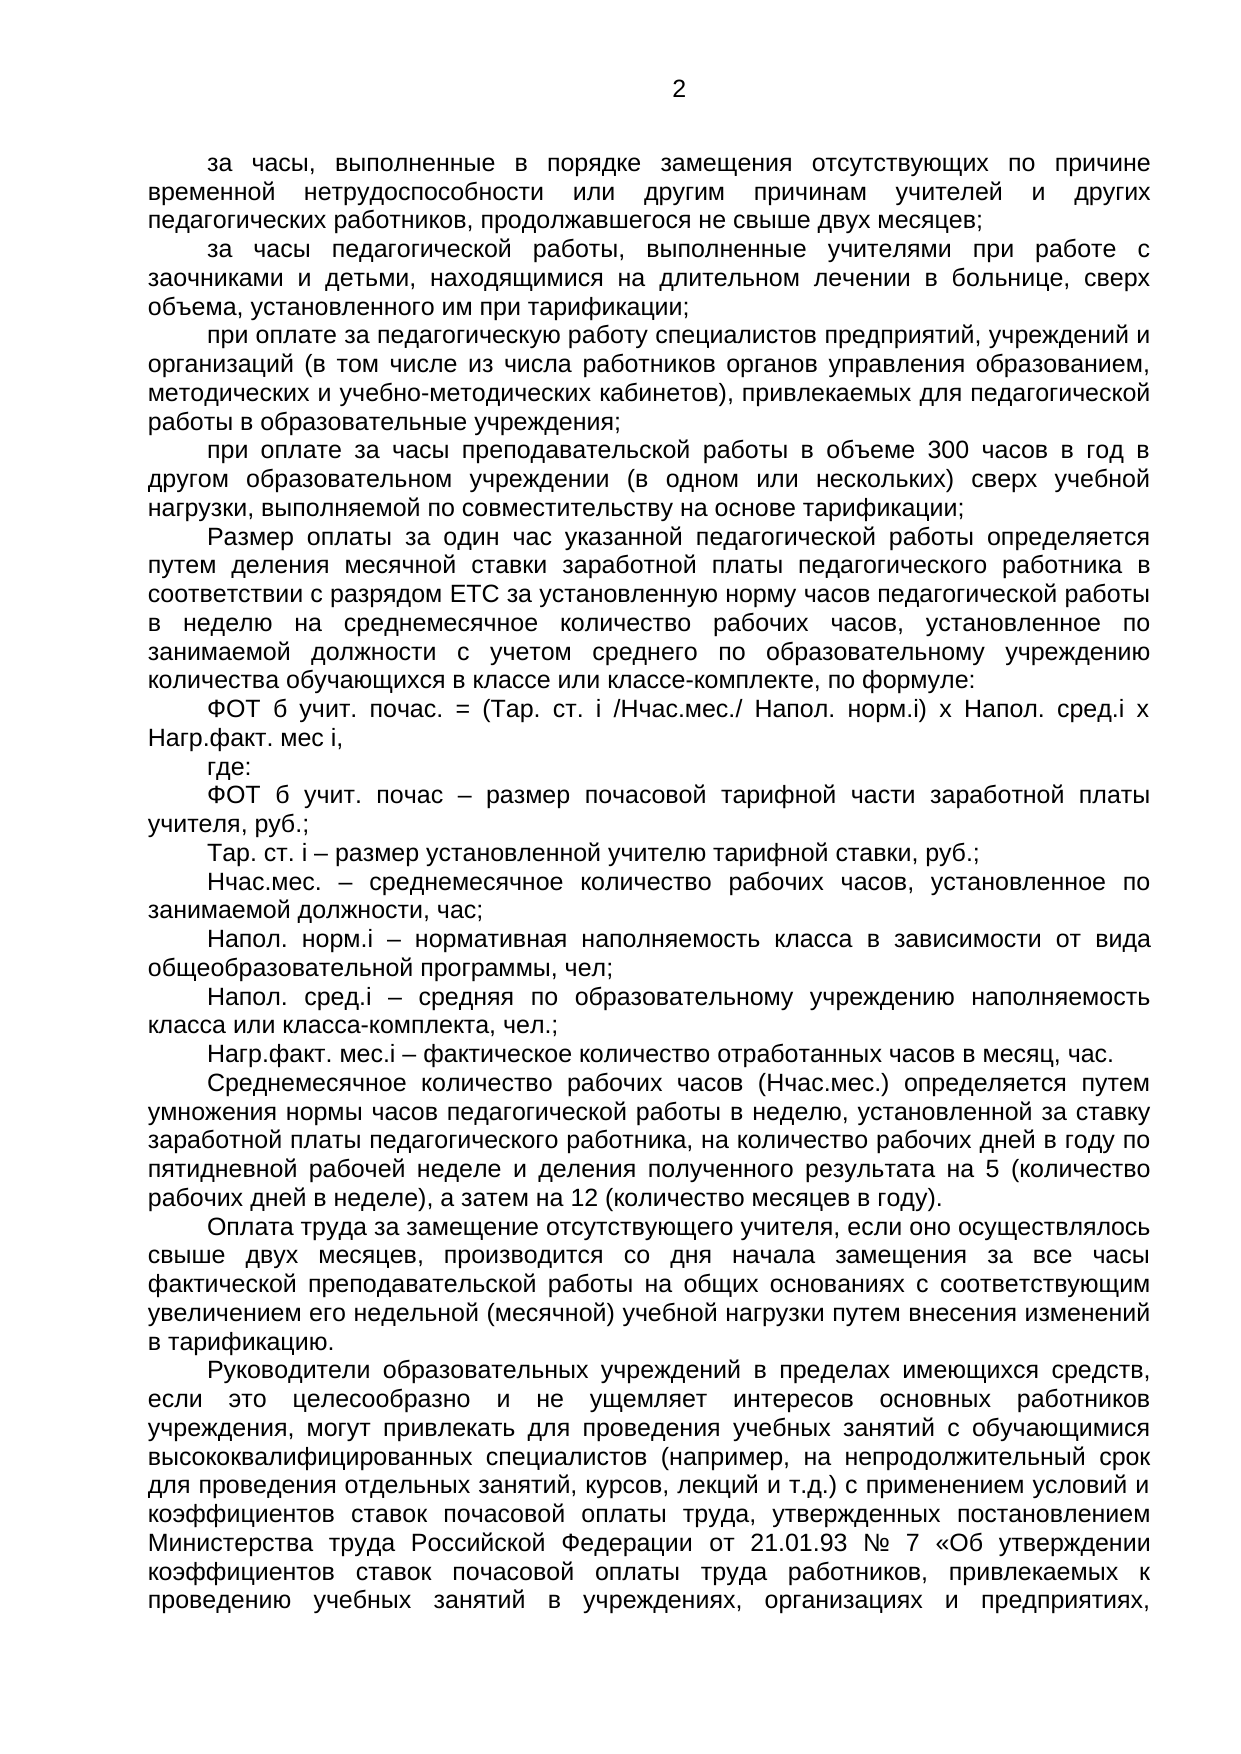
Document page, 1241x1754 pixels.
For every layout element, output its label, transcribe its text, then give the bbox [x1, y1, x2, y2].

text за часы педагогической работы, выполненные учителями при работе с заочниками и детьми, находящимися на длительном лечении в больнице, сверх объема, установленного им при тарификации; [148, 234, 1152, 320]
text ФОТ б учит. почас – размер почасовой тарифной части заработной платы учителя, руб.; [148, 780, 1152, 838]
text Среднемесячное количество рабочих часов (Нчас.мес.) определяется путем умножения нормы часов педагогической работы в неделю, установленной за ставку заработной платы педагогического работника, на количество рабочих дней в году по пятидневной рабочей неделе и деления полученного результата на 5 (количество рабочих дней в неделе), а затем на 12 (количество месяцев в году). [148, 1068, 1152, 1211]
text Напол. норм.i – нормативная наполняемость класса в зависимости от вида общеобразовательной программы, чел; [148, 924, 1152, 981]
text Нагр.факт. мес.i – фактическое количество отработанных часов в месяц, час. [148, 1039, 1152, 1068]
text Напол. сред.i – средняя по образовательному учреждению наполняемость класса или класса-комплекта, чел.; [148, 981, 1152, 1039]
text ФОТ б учит. почас. = (Тар. ст. i /Нчас.мес./ Напол. норм.i) х Напол. сред.i х Нагр.факт. мес i, [148, 694, 1152, 751]
text за часы, выполненные в порядке замещения отсутствующих по причине временной нетрудоспособности или другим причинам учителей и других педагогических работников, продолжавшегося не свыше двух месяцев; [148, 148, 1152, 234]
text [148, 1355, 1152, 1614]
text где: [148, 751, 1152, 780]
text Нчас.мес. – среднемесячное количество рабочих часов, установленное по занимаемой должности, час; [148, 866, 1152, 924]
text Тар. ст. i – размер установленной учителю тарифной ставки, руб.; [148, 838, 1152, 866]
text при оплате за педагогическую работу специалистов предприятий, учреждений и организаций (в том числе из числа работников органов управления образованием, методических и учебно-методических кабинетов), привлекаемых для педагогической работы в образовательные учреждения; [148, 320, 1152, 435]
text Размер оплаты за один час указанной педагогической работы определяется путем деления месячной ставки заработной платы педагогического работника в соответствии с разрядом ЕТС за установленную норму часов педагогической работы в неделю на среднемесячное количество рабочих часов, установленное по занимаемой должности с учетом среднего по образовательному учреждению количества обучающихся в классе или классе-комплекте, по формуле: [148, 521, 1152, 694]
text Оплата труда за замещение отсутствующего учителя, если оно осуществлялось свыше двух месяцев, производится со дня начала замещения за все часы фактической преподавательской работы на общих основаниях с соответствующим увеличением его недельной (месячной) учебной нагрузки путем внесения изменений в тарификацию. [148, 1211, 1152, 1355]
text при оплате за часы преподавательской работы в объеме 300 часов в год в другом образовательном учреждении (в одном или нескольких) сверх учебной нагрузки, выполняемой по совместительству на основе тарификации; [148, 435, 1152, 521]
